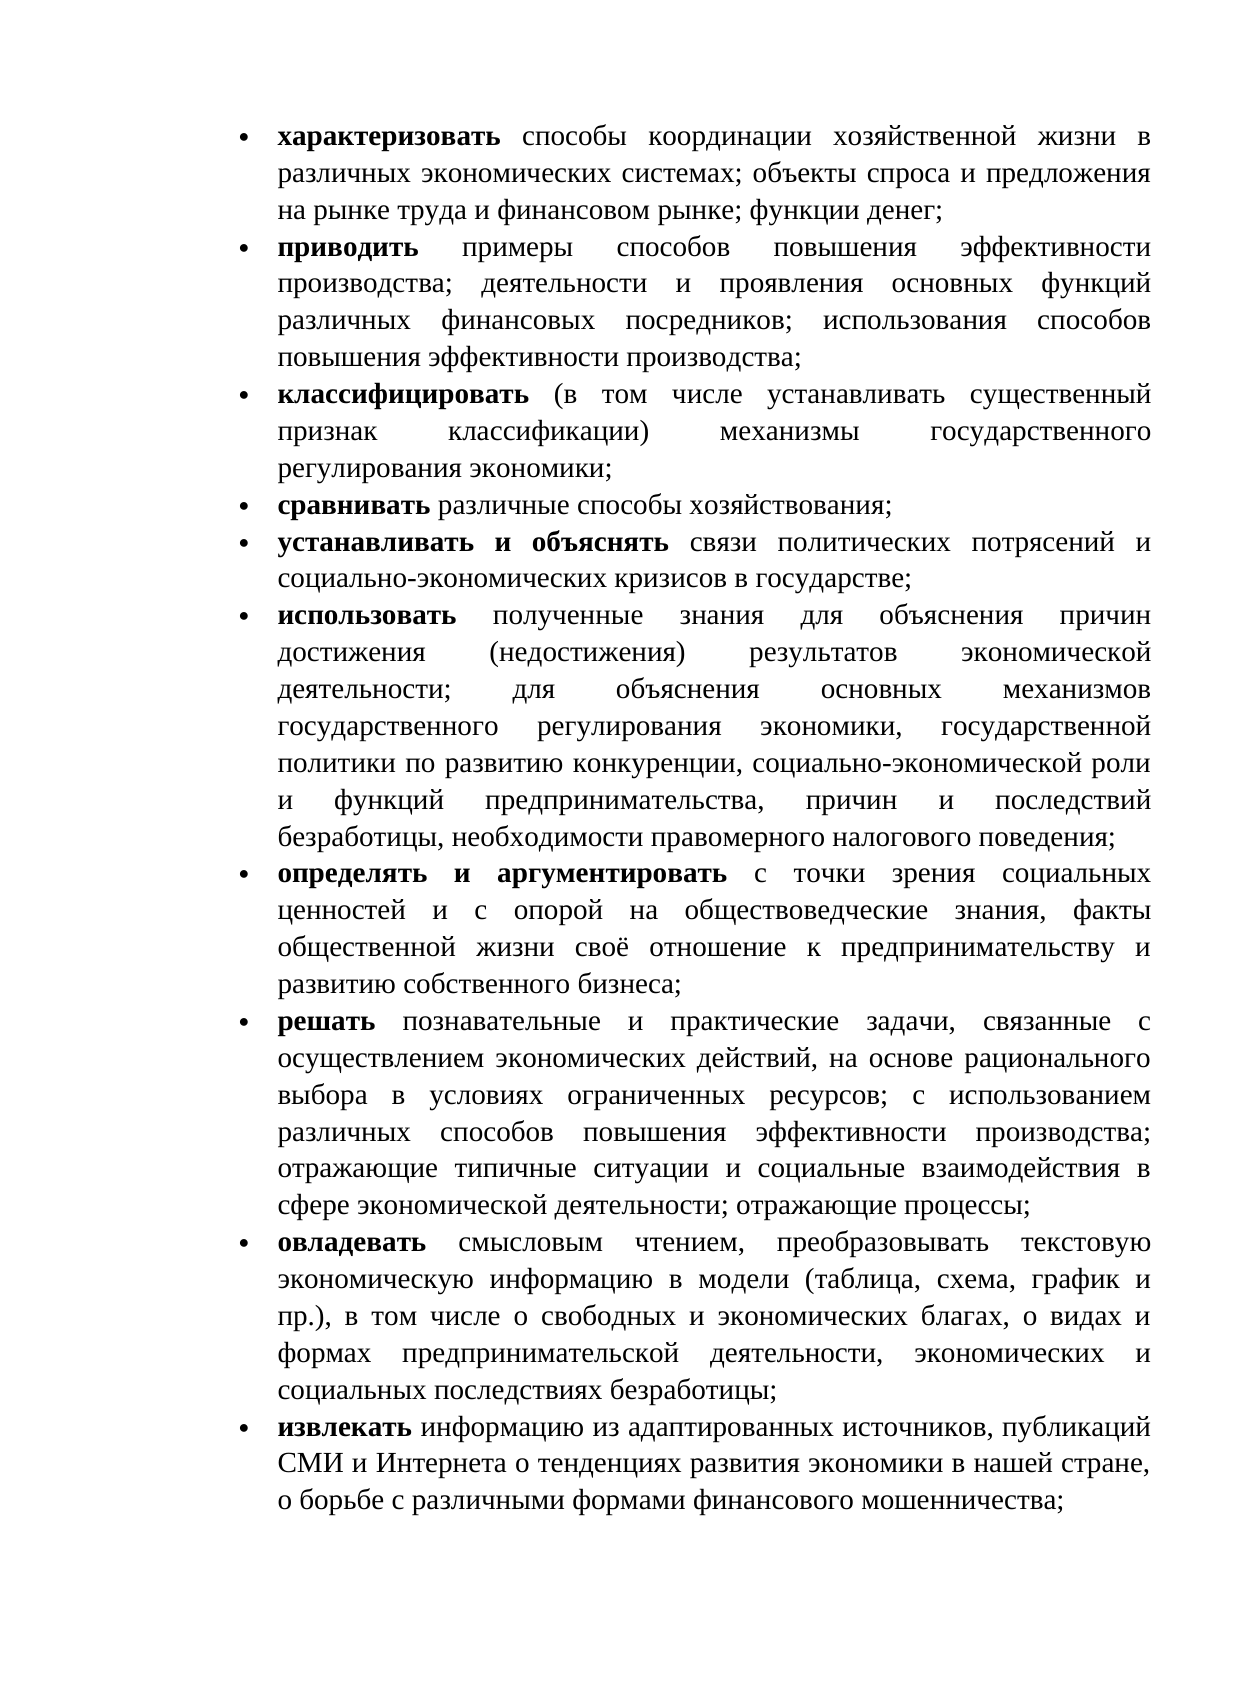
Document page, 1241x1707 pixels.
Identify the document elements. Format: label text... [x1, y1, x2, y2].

list сравнивать различные способы хозяйствования; [240, 487, 1152, 520]
list устанавливать и объяснять связи политических потрясений и социально-экономических кризисов в государстве; [240, 524, 1152, 594]
list решать познавательные и практические задачи, связанные с осуществлением экономических действий, на основе рационального выбора в условиях ограниченных ресурсов; с использованием различных способов повышения эффективности производства; отражающие типичные ситуации и социальные взаимодействия в сфере экономической деятельности; отражающие процессы; [240, 1003, 1152, 1221]
list классифицировать (в том числе устанавливать существенный признак классификации) механизмы государственного регулирования экономики; [240, 376, 1152, 483]
list овладевать смысловым чтением, преобразовывать текстовую экономическую информацию в модели (таблица, схема, график и пр.), в том числе о свободных и экономических благах, о видах и формах предпринимательской деятельности, экономических и социальных последствиях безработицы; [240, 1224, 1152, 1405]
list извлекать информацию из адаптированных источников, публикаций СМИ и Интернета о тенденциях развития экономики в нашей стране, о борьбе с различными формами финансового мошенничества; [240, 1409, 1152, 1516]
list использовать полученные знания для объяснения причин достижения (недостижения) результатов экономической деятельности; для объяснения основных механизмов государственного регулирования экономики, государственной политики по развитию конкуренции, социально-экономической роли и функций предпринимательства, причин и последствий безработицы, необходимости правомерного налогового поведения; [240, 597, 1152, 852]
list характеризовать способы координации хозяйственной жизни в различных экономических системах; объекты спроса и предложения на рынке труда и финансовом рынке; функции денег; [240, 118, 1152, 225]
list определять и аргументировать с точки зрения социальных ценностей и с опорой на обществоведческие знания, факты общественной жизни своё отношение к предпринимательству и развитию собственного бизнеса; [240, 856, 1152, 1000]
list приводить примеры способов повышения эффективности производства; деятельности и проявления основных функций различных финансовых посредников; использования способов повышения эффективности производства; [240, 229, 1152, 373]
